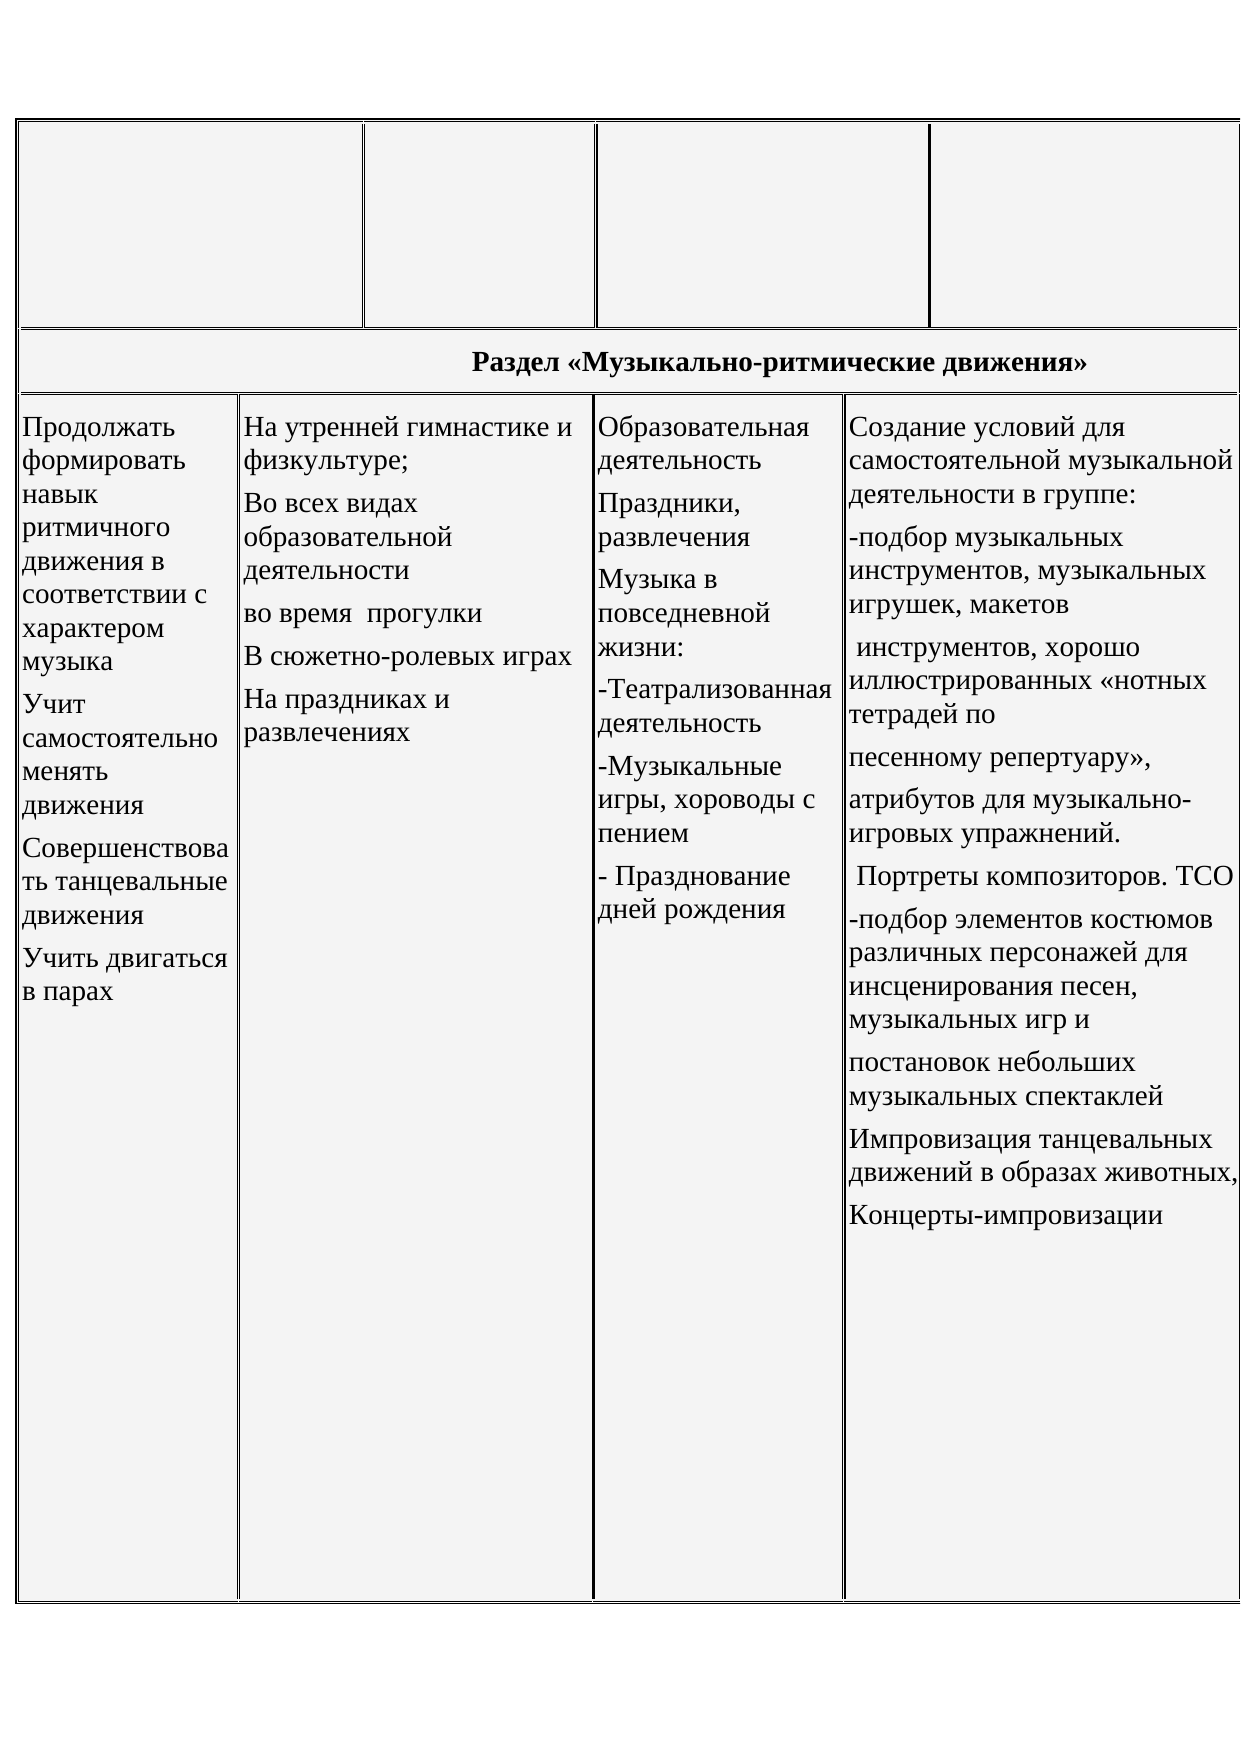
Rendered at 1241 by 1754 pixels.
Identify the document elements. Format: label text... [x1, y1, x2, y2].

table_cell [929, 122, 1240, 327]
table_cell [19, 122, 363, 327]
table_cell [19, 391, 238, 1601]
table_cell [844, 391, 1240, 1601]
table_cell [596, 122, 929, 327]
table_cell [364, 120, 596, 327]
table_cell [593, 393, 844, 1601]
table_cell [239, 395, 593, 1601]
table_cell Раздел «Музыкально-ритмические движения» [17, 327, 1240, 391]
